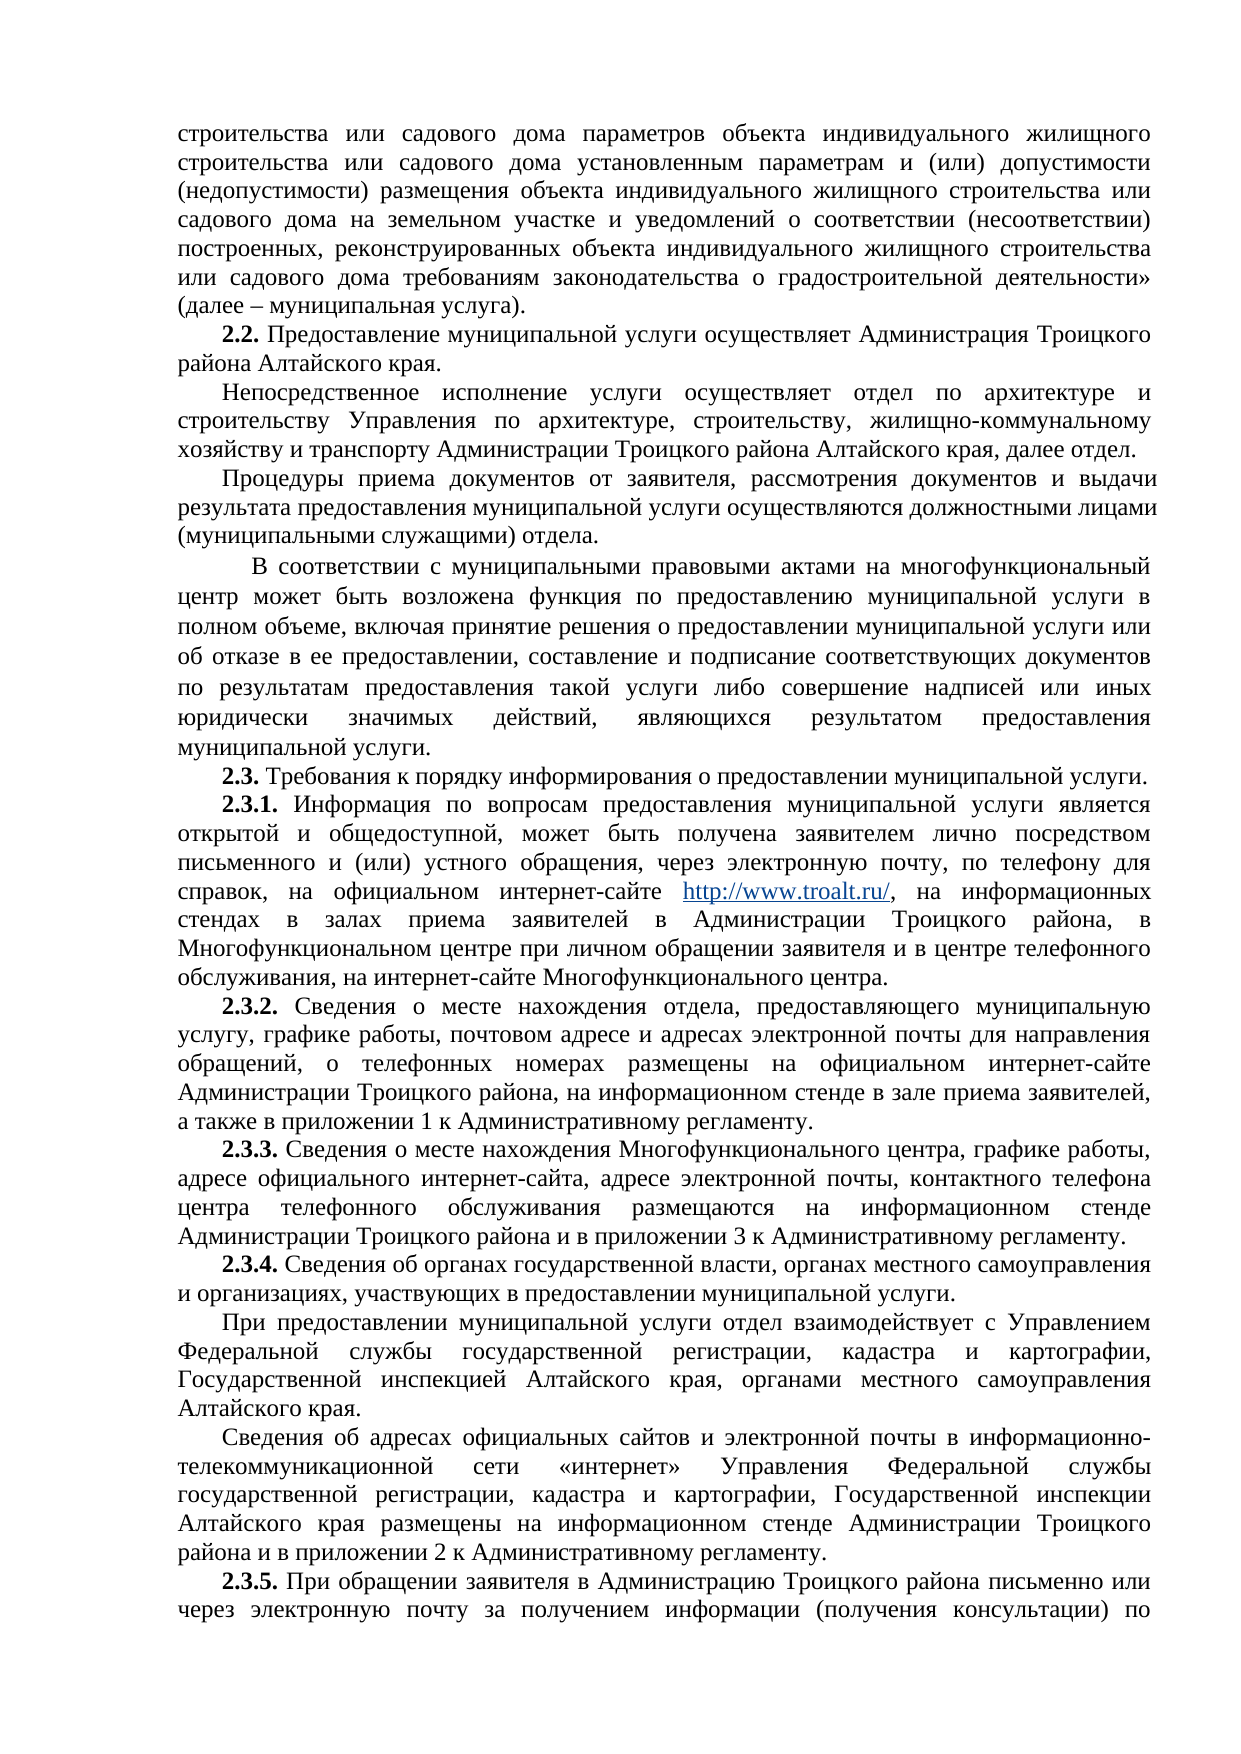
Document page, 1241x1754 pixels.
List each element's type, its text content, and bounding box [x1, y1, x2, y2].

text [177, 1566, 1152, 1623]
text Сведения об адресах официальных сайтов и электронной почты в информационно-телекоммуникационной сети «интернет» Управления Федеральной службы государственной регистрации, кадастра и картографии, Государственной инспекции Алтайского края размещены на информационном стенде Администрации Троицкого района и в приложении 2 к Административному регламенту. [177, 1422, 1152, 1566]
text Процедуры приема документов от заявителя, рассмотрения документов и выдачи результата предоставления муниципальной услуги осуществляются должностными лицами (муниципальными служащими) отдела. [177, 463, 1158, 549]
text В соответствии с муниципальными правовыми актами на многофункциональный центр может быть возложена функция по предоставлению муниципальной услуги в полном объеме, включая принятие решения о предоставлении муниципальной услуги или об отказе в ее предоставлении, составление и подписание соответствующих документов по результатам предоставления такой услуги либо совершение надписей или иных юридически значимых действий, являющихся результатом предоставления муниципальной услуги. [177, 549, 1152, 761]
text 2.3.1. Информация по вопросам предоставления муниципальной услуги является открытой и общедоступной, может быть получена заявителем лично посредством письменного и (или) устного обращения, через электронную почту, по телефону для справок, на официальном интернет-сайте http://www.troalt.ru/, на информационных стендах в залах приема заявителей в Администрации Троицкого района, в Многофункциональном центре при личном обращении заявителя и в центре телефонного обслуживания, на интернет-сайте Многофункционального центра. [177, 789, 1152, 991]
text Непосредственное исполнение услуги осуществляет отдел по архитектуре и строительству Управления по архитектуре, строительству, жилищно-коммунальному хозяйству и транспорту Администрации Троицкого района Алтайского края, далее отдел. [177, 377, 1152, 463]
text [177, 118, 1152, 319]
text 2.3. Требования к порядку информирования о предоставлении муниципальной услуги. [177, 761, 1152, 789]
text 2.3.4. Сведения об органах государственной власти, органах местного самоуправления и организациях, участвующих в предоставлении муниципальной услуги. [177, 1249, 1152, 1307]
text 2.2. Предоставление муниципальной услуги осуществляет Администрация Троицкого района Алтайского края. [177, 319, 1152, 377]
text 2.3.2. Сведения о месте нахождения отдела, предоставляющего муниципальную услугу, графике работы, почтовом адресе и адресах электронной почты для направления обращений, о телефонных номерах размещены на официальном интернет-сайте Администрации Троицкого района, на информационном стенде в зале приема заявителей, а также в приложении 1 к Административному регламенту. [177, 991, 1152, 1134]
text При предоставлении муниципальной услуги отдел взаимодействует с Управлением Федеральной службы государственной регистрации, кадастра и картографии, Государственной инспекцией Алтайского края, органами местного самоуправления Алтайского края. [177, 1307, 1152, 1422]
text 2.3.3. Сведения о месте нахождения Многофункционального центра, графике работы, адресе официального интернет-сайта, адресе электронной почты, контактного телефона центра телефонного обслуживания размещаются на информационном стенде Администрации Троицкого района и в приложении 3 к Административному регламенту. [177, 1134, 1152, 1249]
